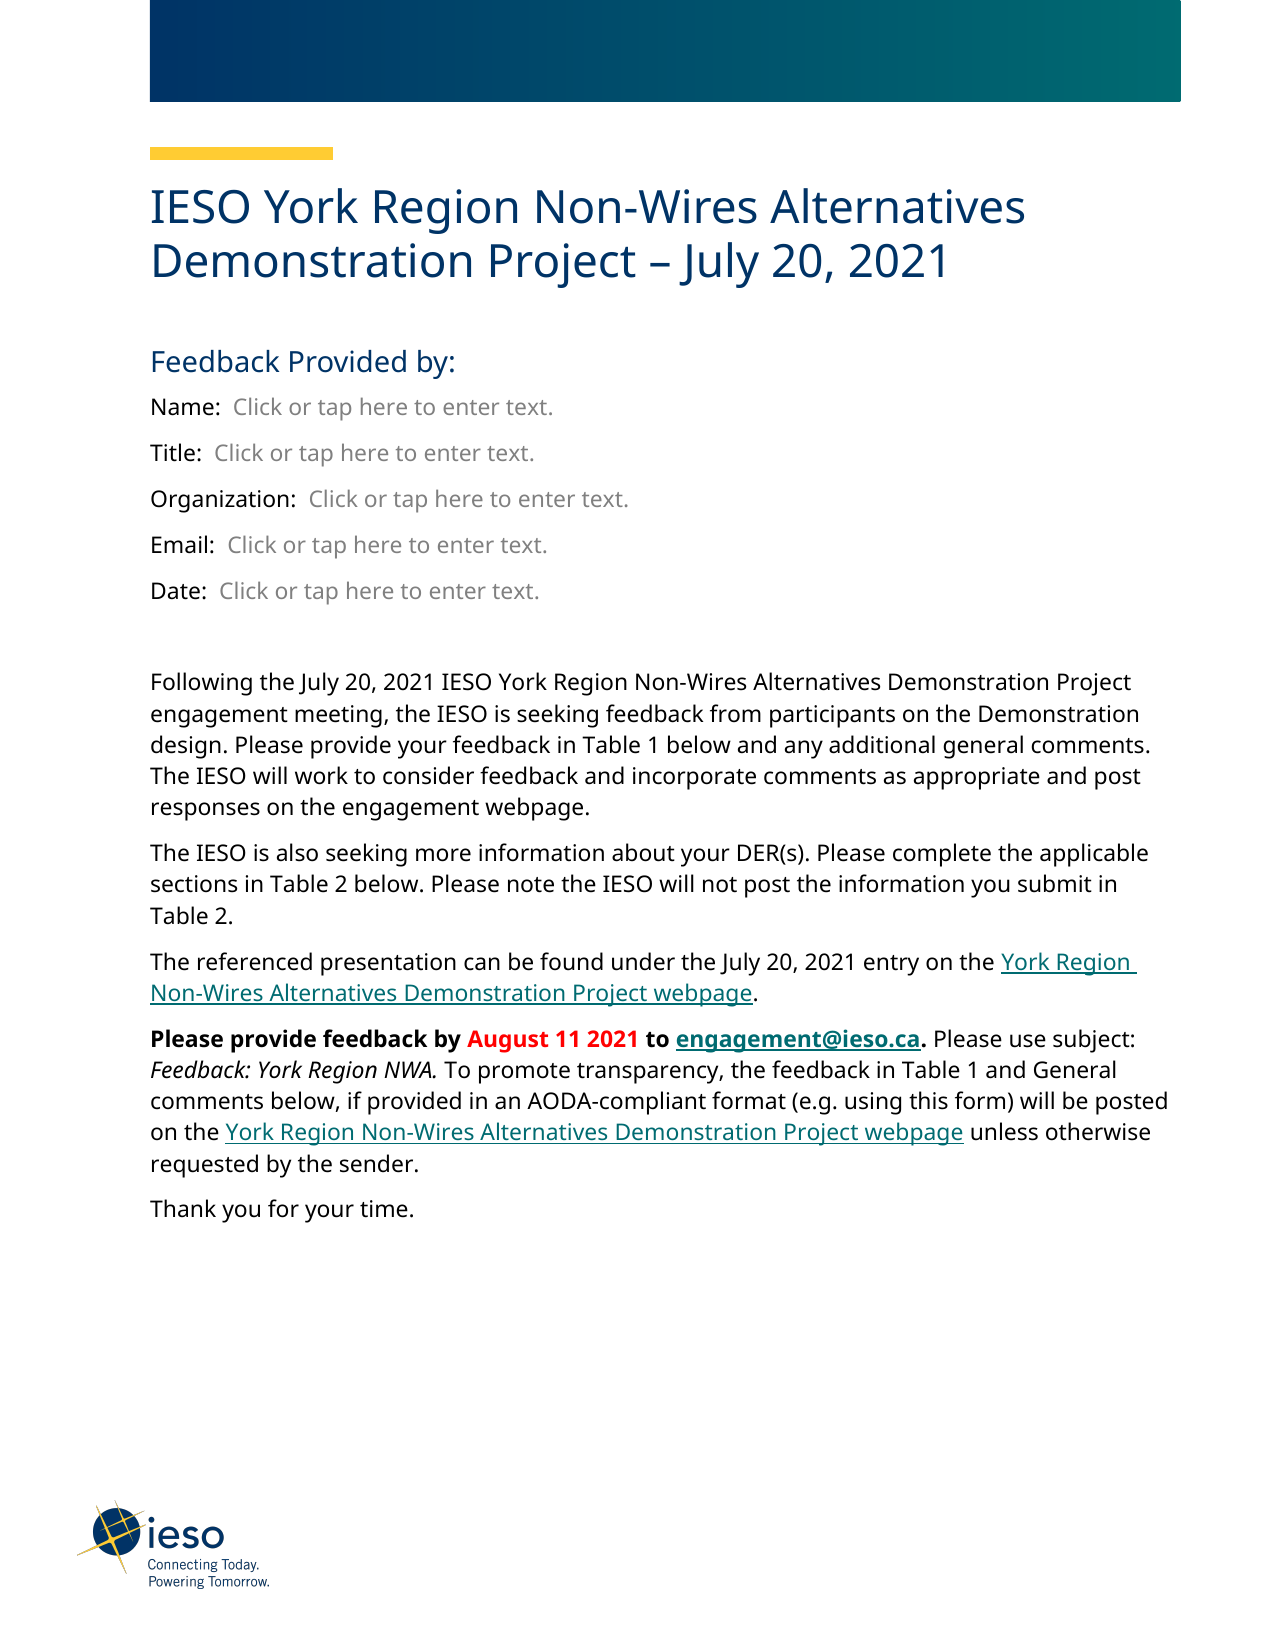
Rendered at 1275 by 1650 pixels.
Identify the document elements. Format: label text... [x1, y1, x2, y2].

text Name: [150, 391, 1181, 422]
text Date: [150, 574, 1181, 605]
text Following the July 20, 2021 IESO York Region Non-Wires Alternatives Demonstration Project engagement meeting, the IESO is seeking feedback from participants on the Demonstration design. Please provide your feedback in Table 1 below and any additional general comments. The IESO will work to consider feedback and incorporate comments as appropriate and post responses on the engagement webpage. [150, 666, 1181, 822]
text Thank you for your time. [150, 1193, 1181, 1224]
text Email: [150, 528, 1181, 559]
text The IESO is also seeking more information about your DER(s). Please complete the applicable sections in Table 2 below. Please note the IESO will not post the information you submit in Table 2. [150, 837, 1181, 930]
subtitle Feedback Provided by: [150, 343, 1181, 380]
text Organization: [150, 482, 1181, 514]
subtitle IESO York Region Non-Wires Alternatives Demonstration Project – July 20, 2021 [150, 180, 1181, 289]
text Please provide feedback by August 11 2021 to engagement@ieso.ca. Please use subject: Feedback: York Region NWA. To promote transparency, the feedback in Table 1 and General comments below, if provided in an AODA-compliant format (e.g. using this form) will be posted on the York Region Non-Wires Alternatives Demonstration Project webpage unless otherwise requested by the sender. [150, 1022, 1181, 1178]
picture [77, 1500, 269, 1589]
text Title: [150, 437, 1181, 468]
text The referenced presentation can be found under the July 20, 2021 entry on the York Region Non-Wires Alternatives Demonstration Project webpage. [150, 945, 1181, 1007]
